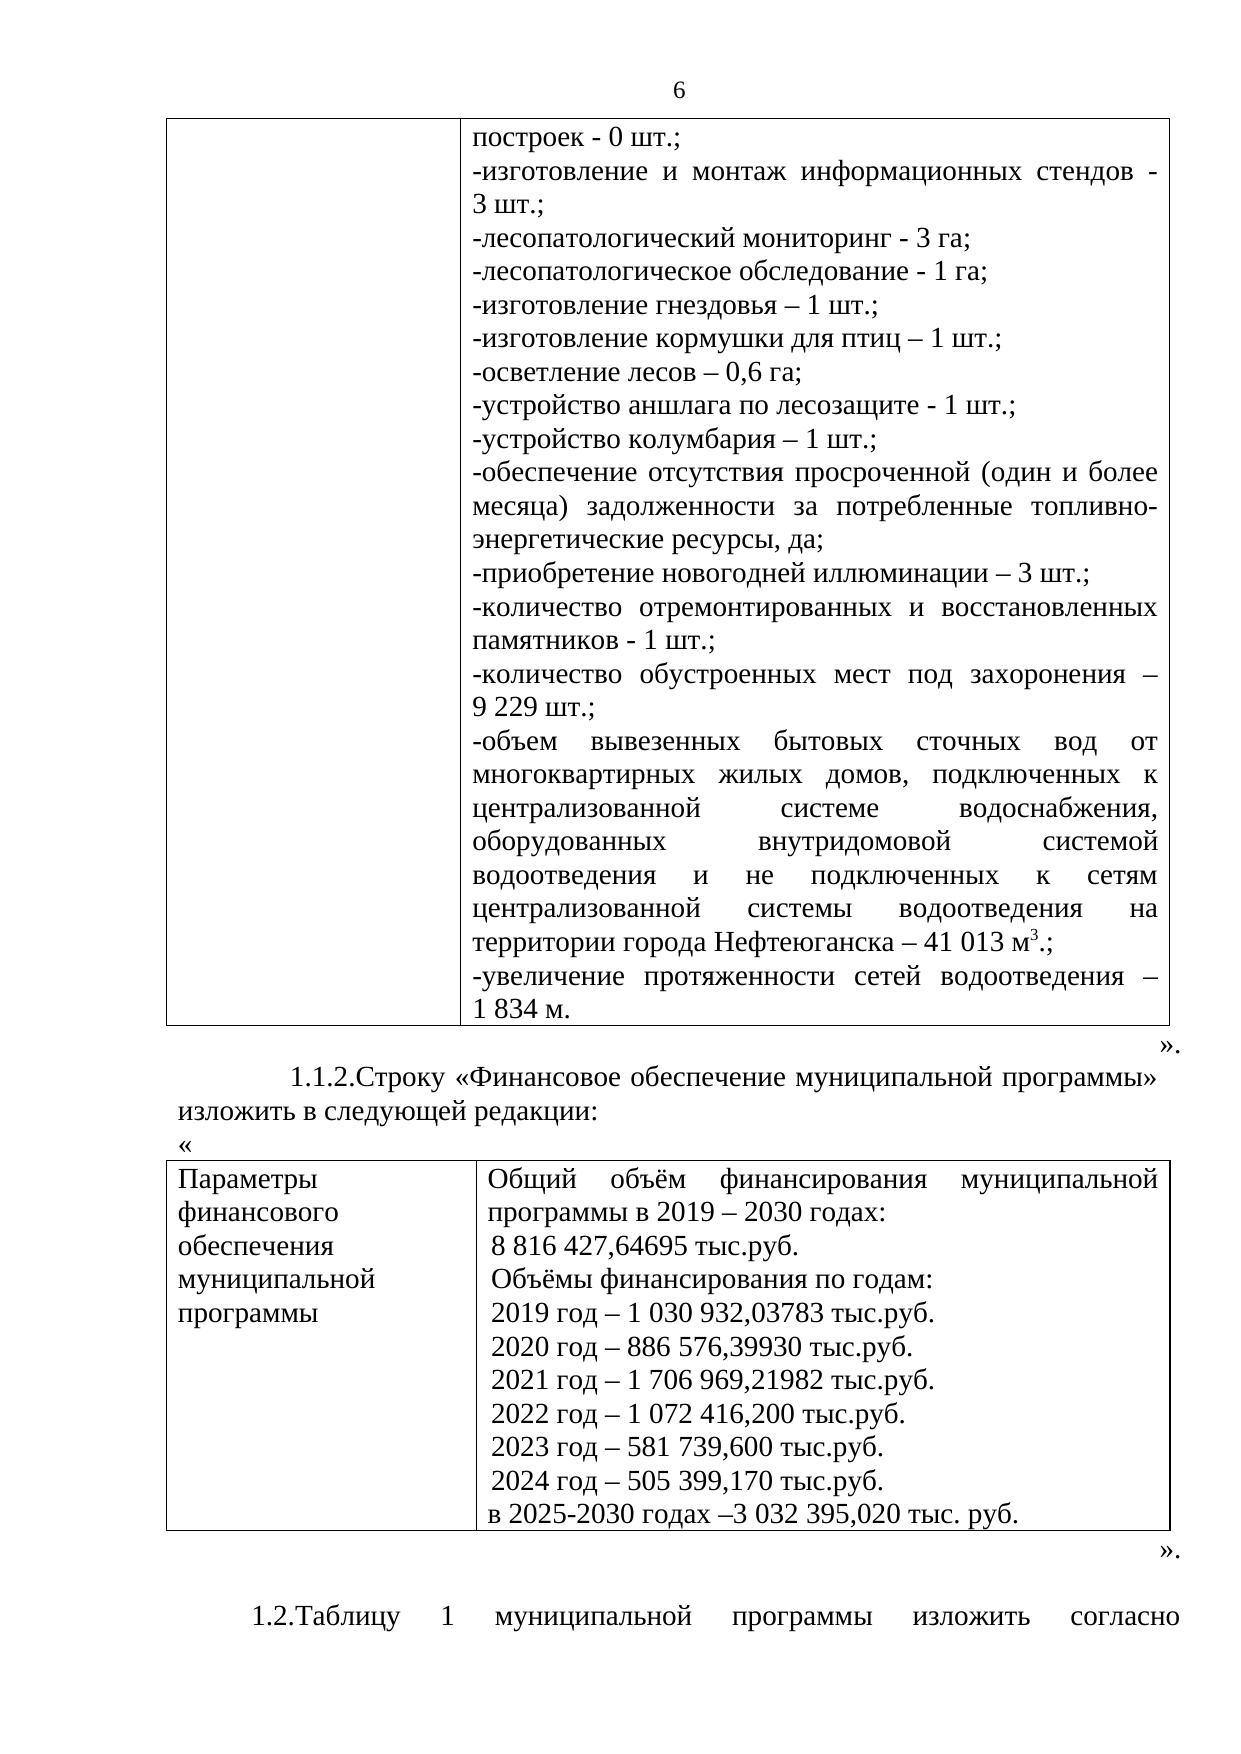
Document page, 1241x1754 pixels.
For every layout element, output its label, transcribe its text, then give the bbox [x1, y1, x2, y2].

text ». [177, 1026, 1181, 1059]
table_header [167, 119, 460, 1025]
text ». [177, 1531, 1181, 1564]
table_header 1.1.2.Строку «Финансовое обеспечение муниципальной программы» изложить в следующей редакции: « [166, 1059, 1170, 1160]
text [177, 1598, 1181, 1632]
table_cell Параметры финансового обеспечения муниципальной программы [167, 1161, 476, 1530]
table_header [461, 119, 1169, 1025]
table_cell Общий объём финансирования муниципальной программы в 2019 – 2030 годах: 8 816 427,64695 тыс.руб. Объёмы финансирования по годам: 2019 год – 1 030 932,03783 тыс.руб. 2020 год – 886 576,39930 тыс.руб. 2021 год – 1 706 969,21982 тыс.руб. 2022 год – 1 072 416,200 тыс.руб. 2023 год – 581 739,600 тыс.руб. 2024 год – 505 399,170 тыс.руб. в 2025-2030 годах –3 032 395,020 тыс. руб. [477, 1161, 1169, 1530]
